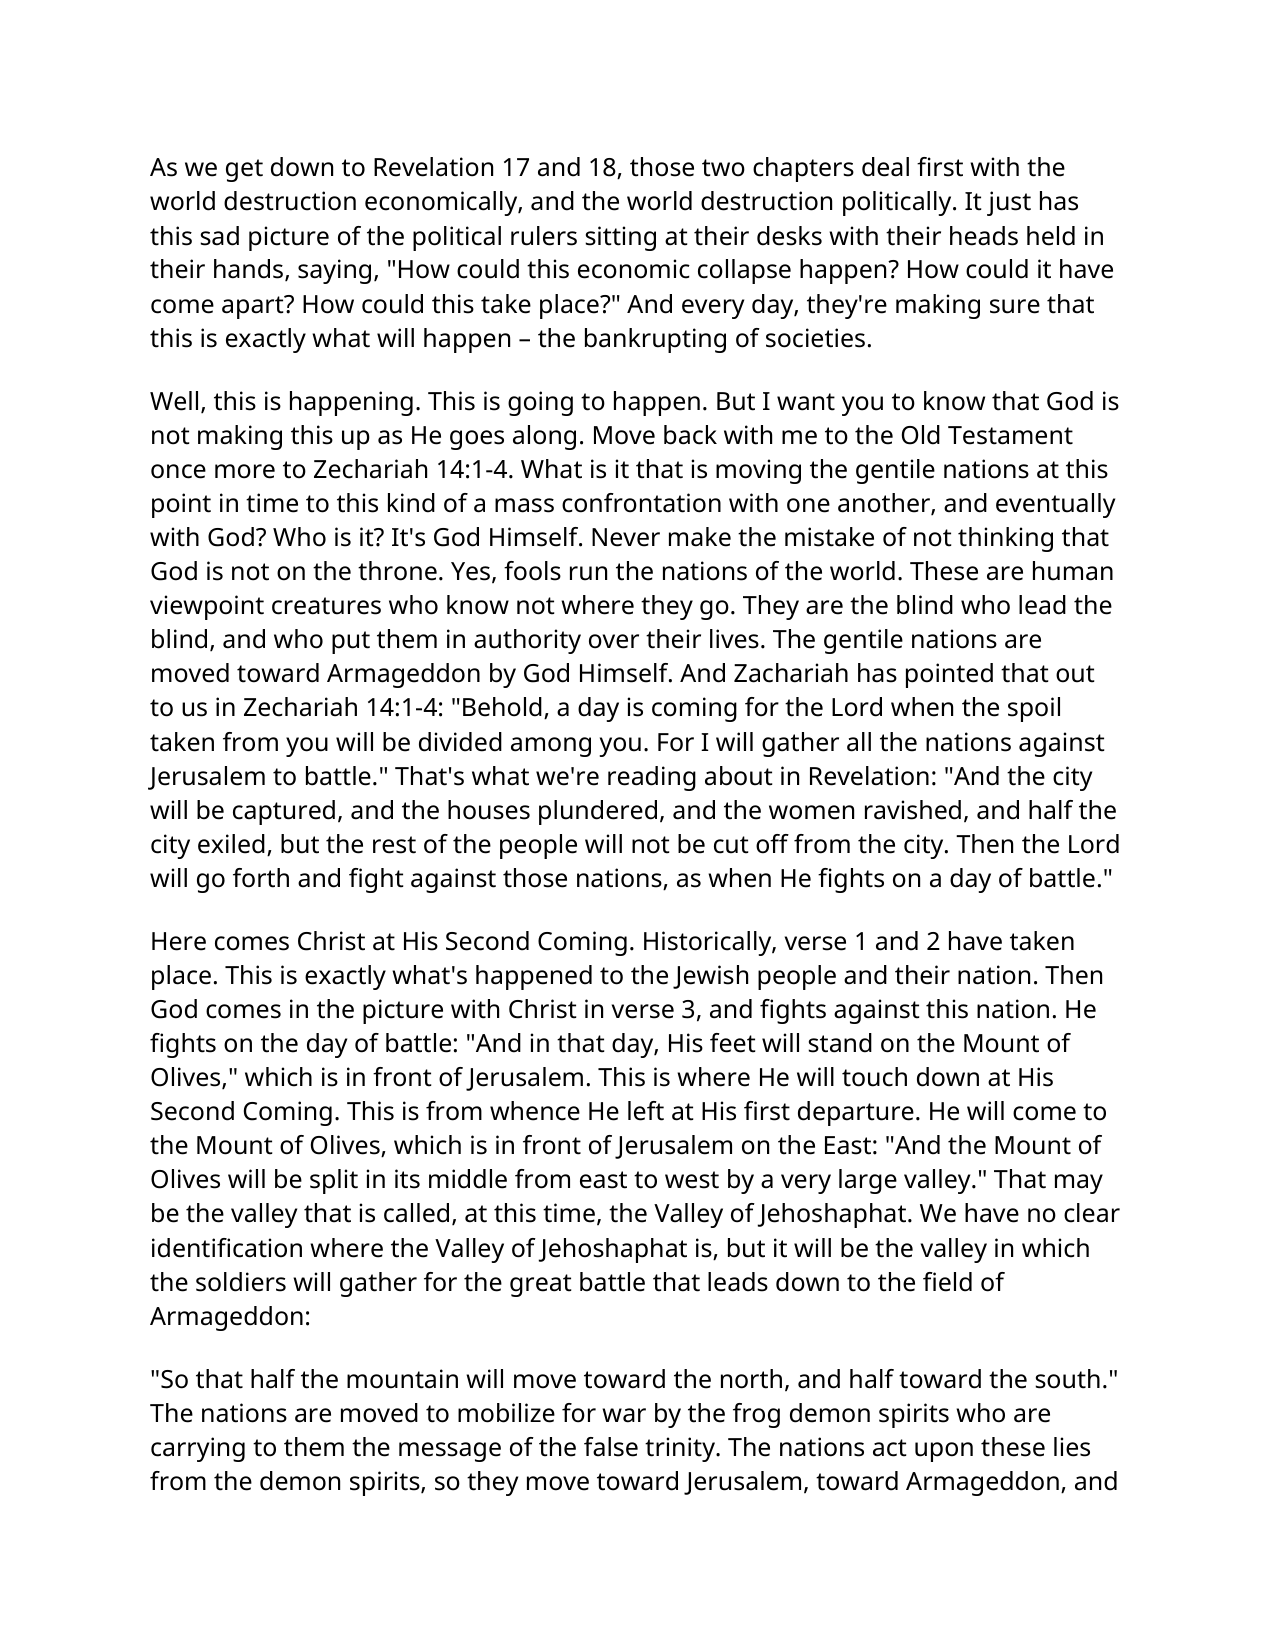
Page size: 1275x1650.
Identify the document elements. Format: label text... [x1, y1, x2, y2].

text Here comes Christ at His Second Coming. Historically, verse 1 and 2 have taken place. This is exactly what's happened to the Jewish people and their nation. Then God comes in the picture with Christ in verse 3, and fights against this nation. He fights on the day of battle: "And in that day, His feet will stand on the Mount of Olives," which is in front of Jerusalem. This is where He will touch down at His Second Coming. This is from whence He left at His first departure. He will come to the Mount of Olives, which is in front of Jerusalem on the East: "And the Mount of Olives will be split in its middle from east to west by a very large valley." That may be the valley that is called, at this time, the Valley of Jehoshaphat. We have no clear identification where the Valley of Jehoshaphat is, but it will be the valley in which the soldiers will gather for the great battle that leads down to the field of Armageddon: [150, 924, 1125, 1332]
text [150, 1362, 1125, 1498]
text As we get down to Revelation 17 and 18, those two chapters deal first with the world destruction economically, and the world destruction politically. It just has this sad picture of the political rulers sitting at their desks with their heads held in their hands, saying, "How could this economic collapse happen? How could it have come apart? How could this take place?" And every day, they're making sure that this is exactly what will happen – the bankrupting of societies. [150, 150, 1125, 354]
text Well, this is happening. This is going to happen. But I want you to know that God is not making this up as He goes along. Move back with me to the Old Testament once more to Zechariah 14:1-4. What is it that is moving the gentile nations at this point in time to this kind of a mass confrontation with one another, and eventually with God? Who is it? It's God Himself. Never make the mistake of not thinking that God is not on the throne. Yes, fools run the nations of the world. These are human viewpoint creatures who know not where they go. They are the blind who lead the blind, and who put them in authority over their lives. The gentile nations are moved toward Armageddon by God Himself. And Zachariah has pointed that out to us in Zechariah 14:1-4: "Behold, a day is coming for the Lord when the spoil taken from you will be divided among you. For I will gather all the nations against Jerusalem to battle." That's what we're reading about in Revelation: "And the city will be captured, and the houses plundered, and the women ravished, and half the city exiled, but the rest of the people will not be cut off from the city. Then the Lord will go forth and fight against those nations, as when He fights on a day of battle." [150, 383, 1125, 894]
